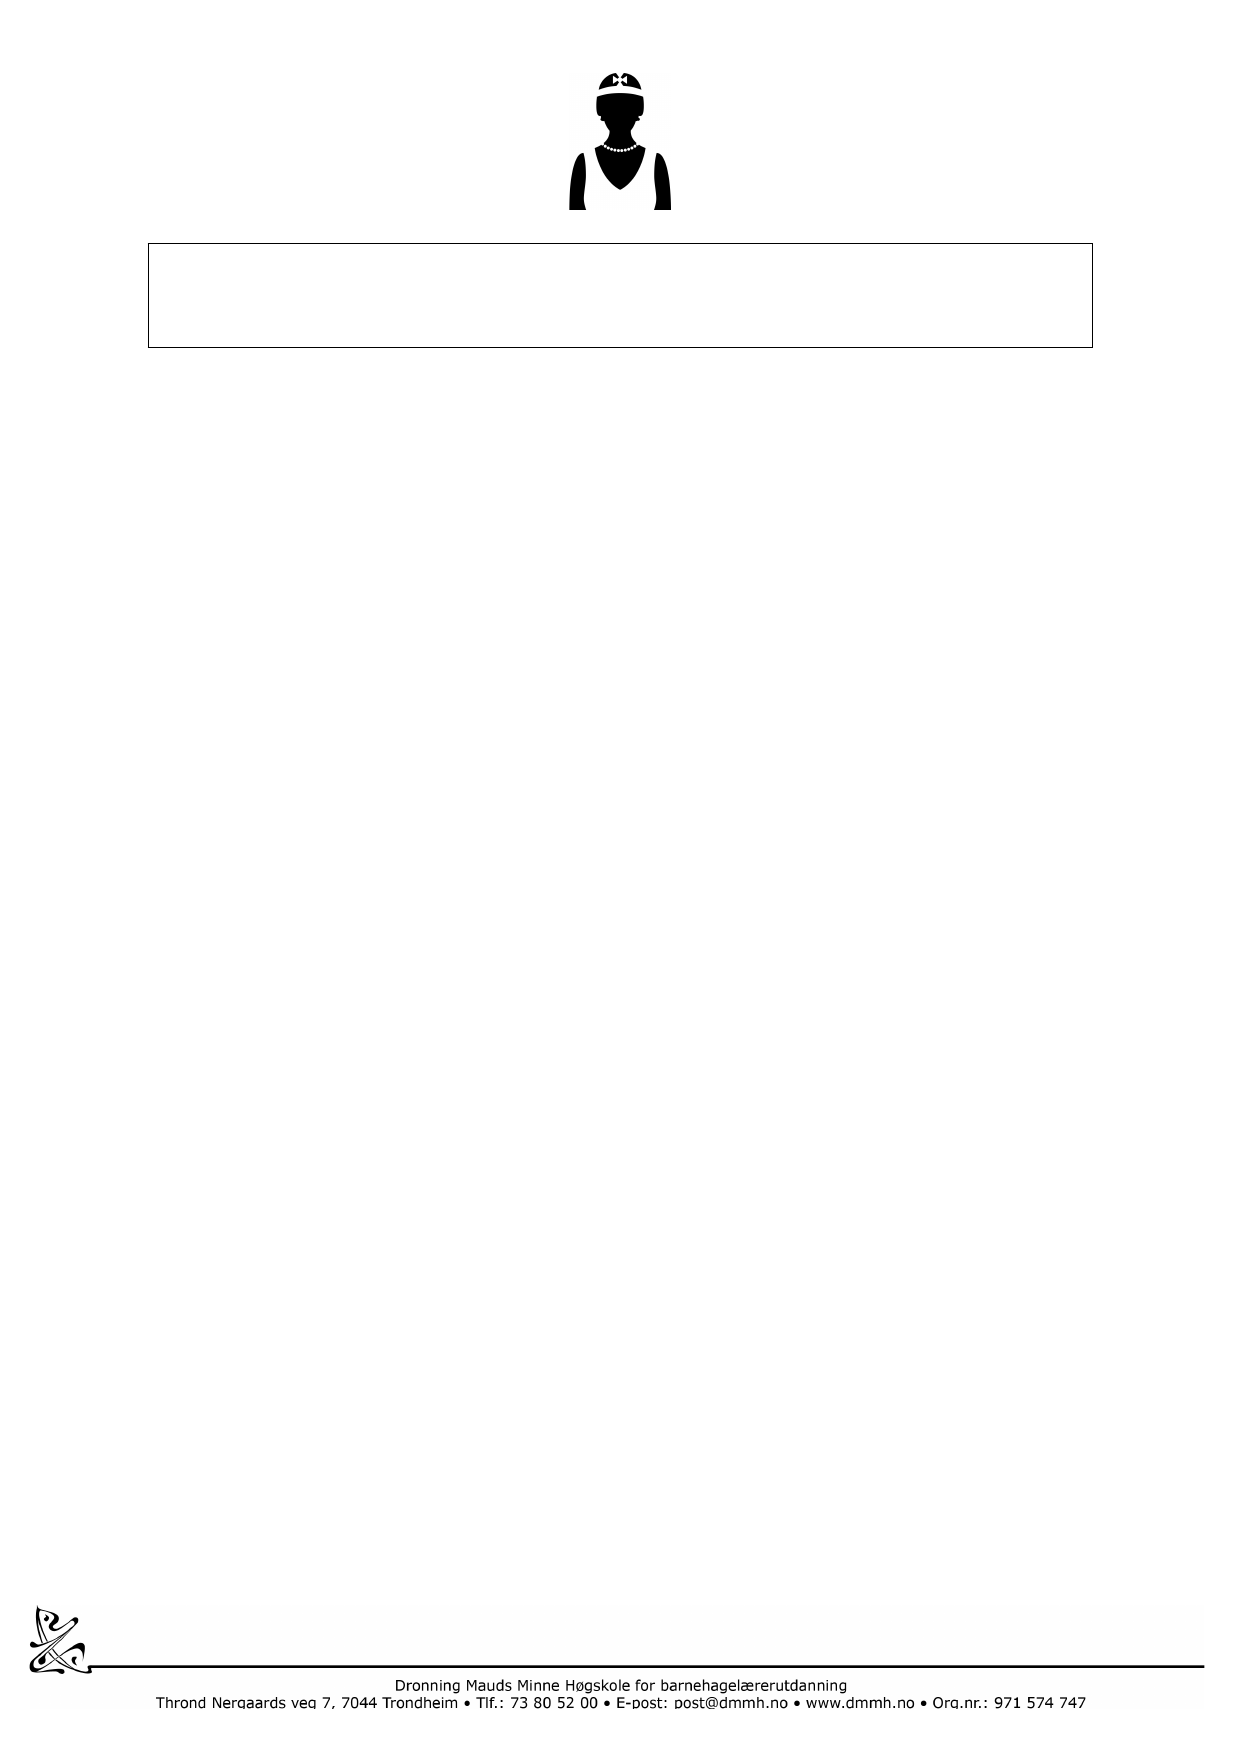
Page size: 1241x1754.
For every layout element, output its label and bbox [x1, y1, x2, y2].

picture [569, 73, 671, 210]
table_cell [149, 244, 1092, 347]
picture [29, 1605, 1204, 1709]
